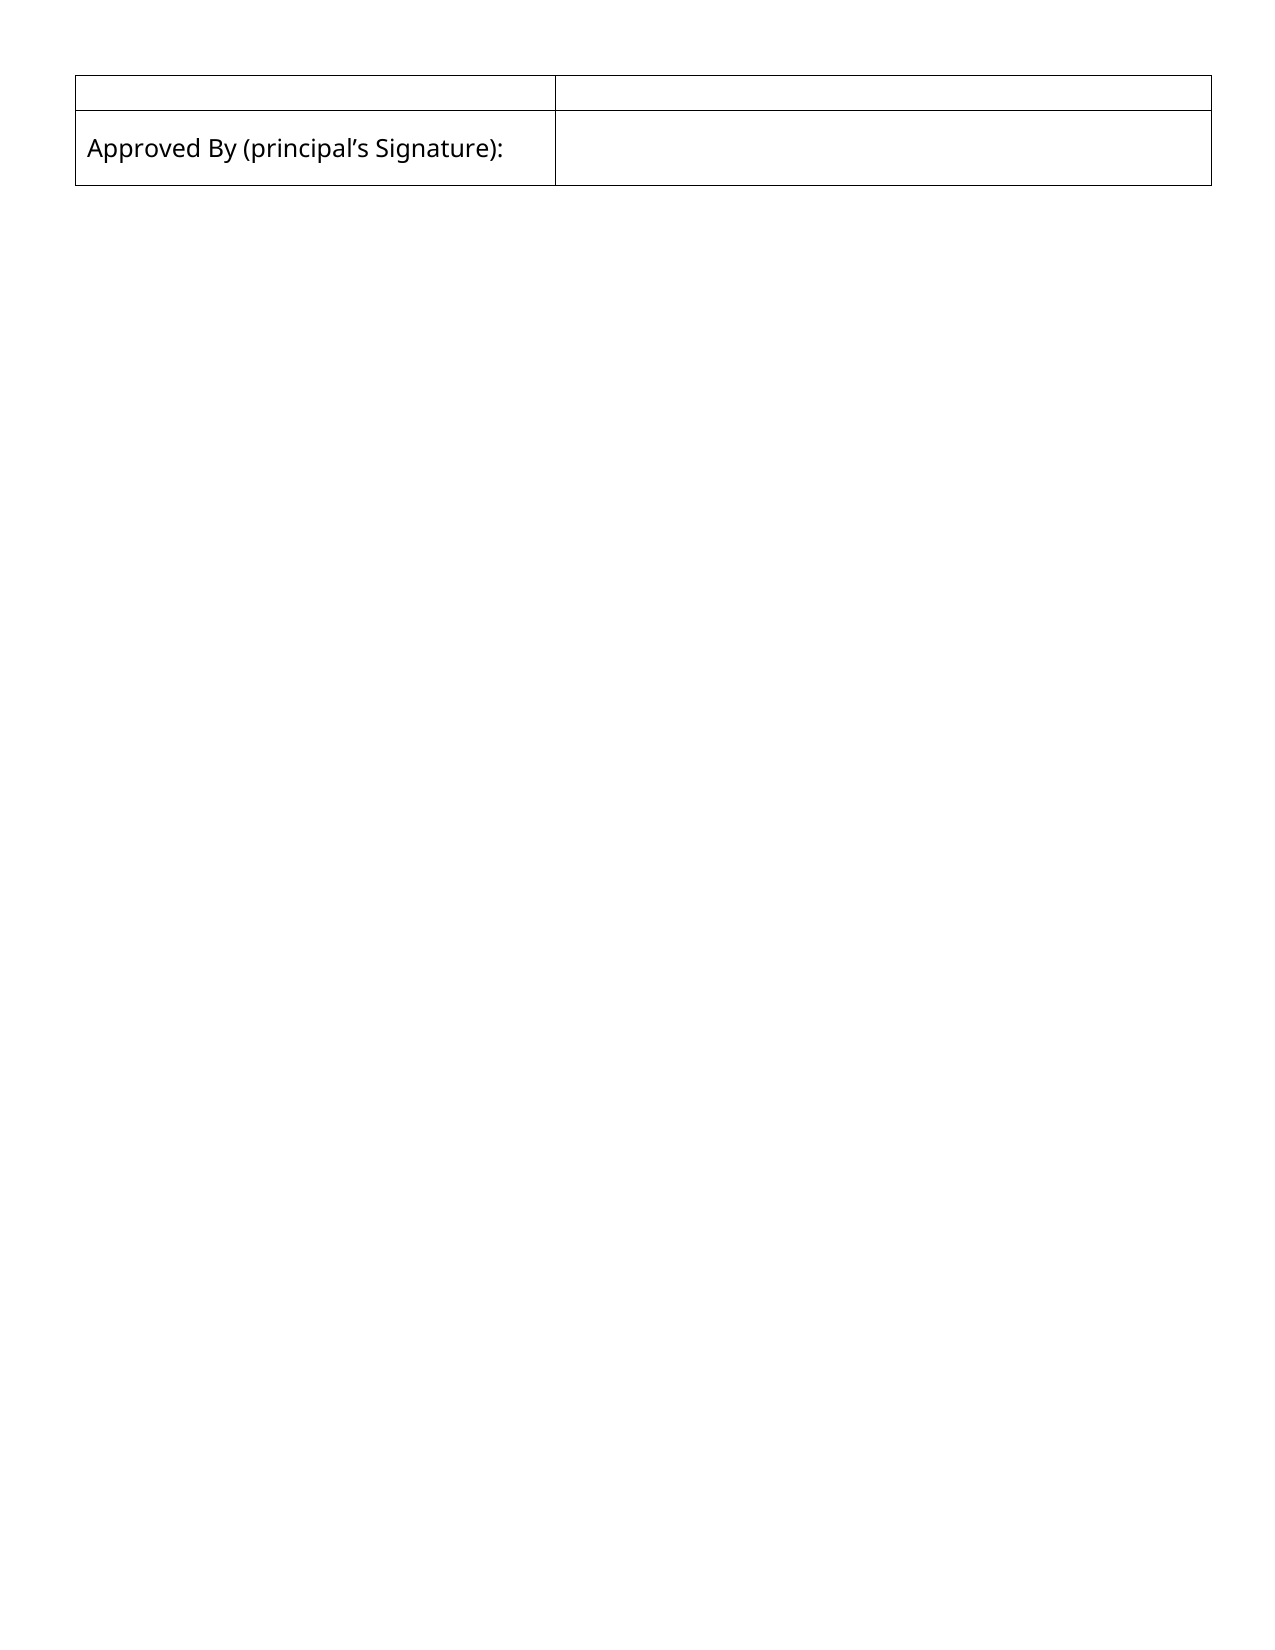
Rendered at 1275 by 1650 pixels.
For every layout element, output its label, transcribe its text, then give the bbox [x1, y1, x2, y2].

table_cell [556, 111, 1211, 185]
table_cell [76, 76, 555, 110]
table_cell Approved By (principal’s Signature): [76, 111, 555, 185]
table_cell [556, 76, 1211, 110]
